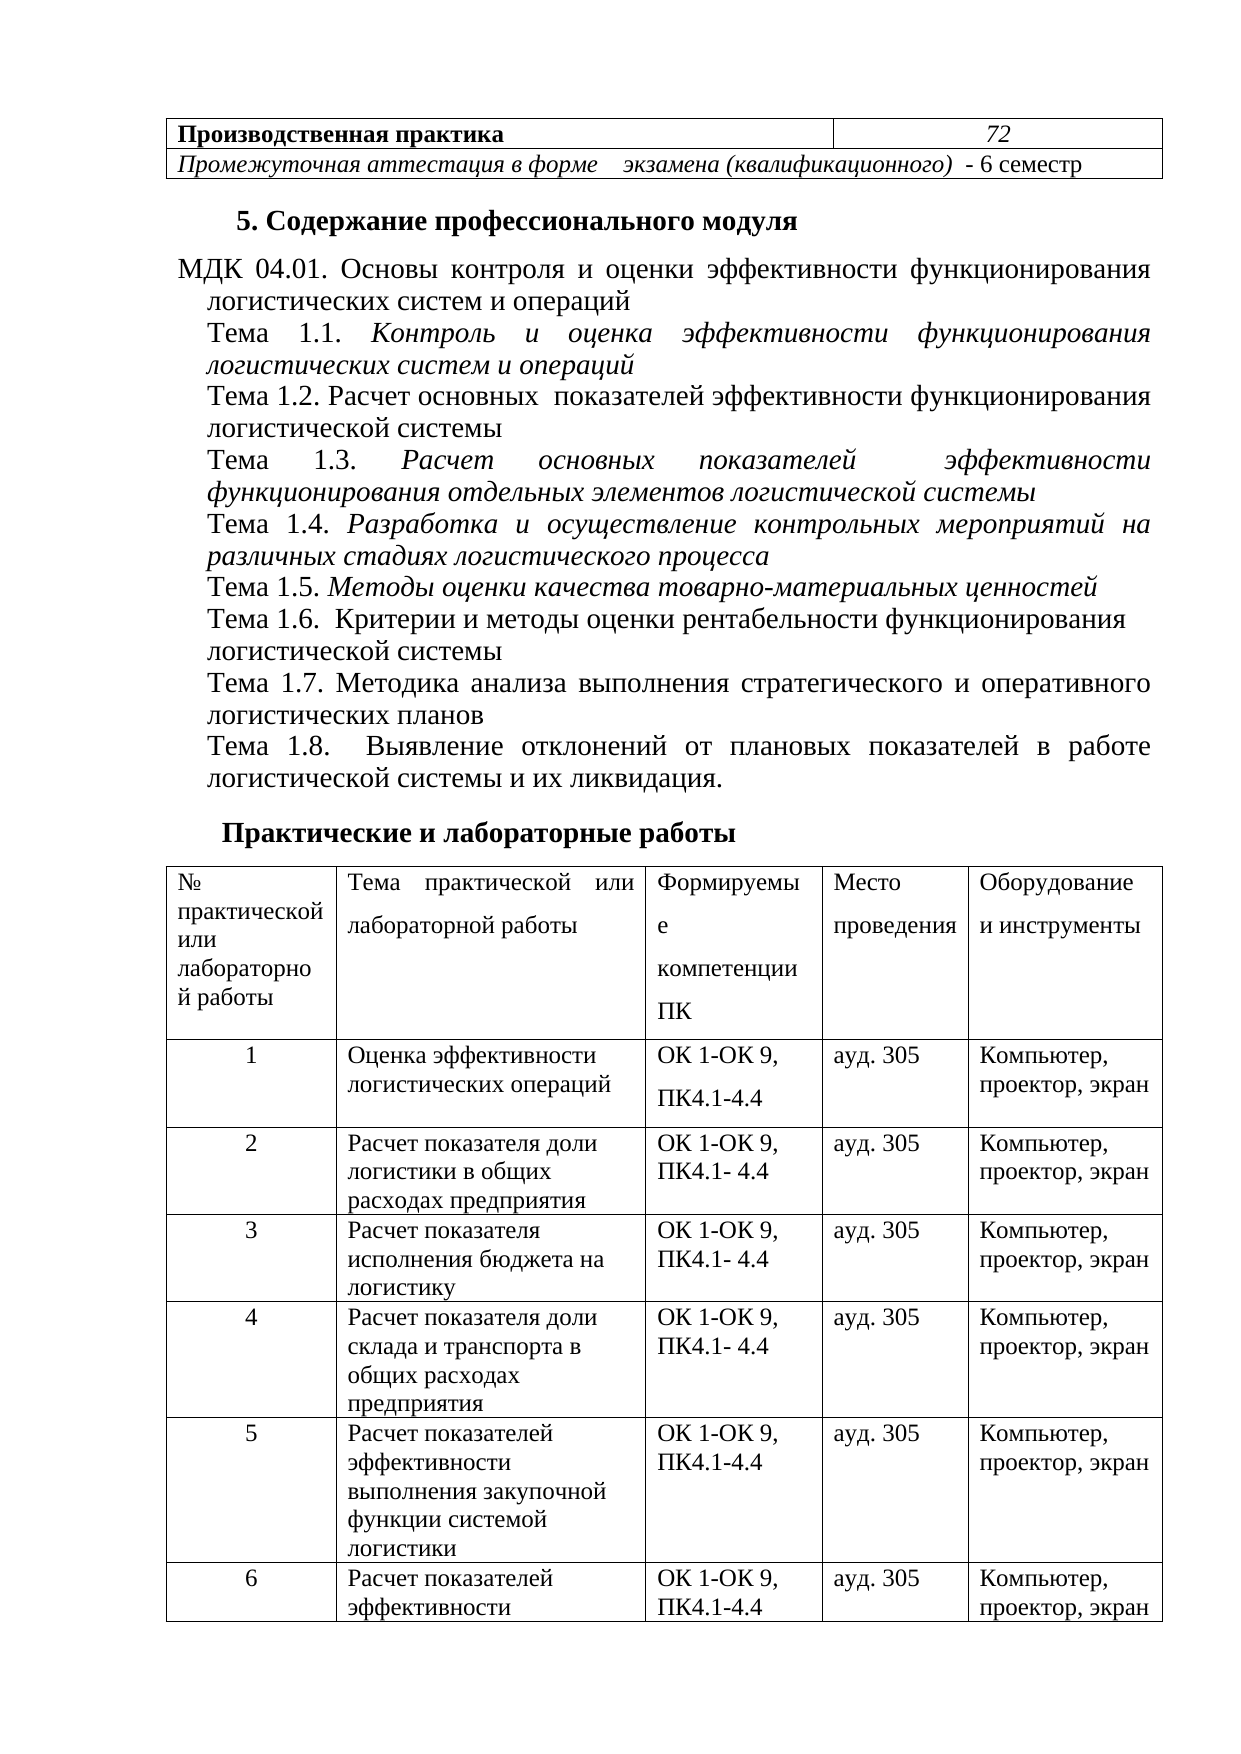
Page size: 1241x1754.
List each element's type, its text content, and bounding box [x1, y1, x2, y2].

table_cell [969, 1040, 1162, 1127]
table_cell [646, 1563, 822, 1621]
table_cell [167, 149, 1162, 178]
text Тема 1.3. Расчет основных показателей эффективности функционирования отдельных элементов логистической системы [207, 444, 1152, 508]
text Тема 1.1. Контроль и оценка эффективности функционирования логистических систем и операций [207, 317, 1152, 380]
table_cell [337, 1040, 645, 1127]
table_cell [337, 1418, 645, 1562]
text Тема 1.4. Разработка и осуществление контрольных мероприятий на различных стадиях логистического процесса [207, 508, 1152, 571]
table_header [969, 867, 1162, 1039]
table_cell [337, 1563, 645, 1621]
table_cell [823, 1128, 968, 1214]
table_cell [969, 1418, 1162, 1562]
text 5. Содержание профессионального модуля [177, 203, 1152, 236]
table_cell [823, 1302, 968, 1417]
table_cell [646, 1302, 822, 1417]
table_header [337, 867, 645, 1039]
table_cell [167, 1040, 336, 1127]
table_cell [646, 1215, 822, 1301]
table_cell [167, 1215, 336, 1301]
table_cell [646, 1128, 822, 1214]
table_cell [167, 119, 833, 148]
text Тема 1.8. Выявление отклонений от плановых показателей в работе логистической системы и их ликвидация. [207, 730, 1152, 794]
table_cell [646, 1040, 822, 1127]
text Практические и лабораторные работы [177, 816, 1152, 849]
text Тема 1.7. Методика анализа выполнения стратегического и оперативного логистических планов [207, 667, 1152, 730]
text МДК 04.01. Основы контроля и оценки эффективности функционирования логистических систем и операций [177, 253, 1152, 317]
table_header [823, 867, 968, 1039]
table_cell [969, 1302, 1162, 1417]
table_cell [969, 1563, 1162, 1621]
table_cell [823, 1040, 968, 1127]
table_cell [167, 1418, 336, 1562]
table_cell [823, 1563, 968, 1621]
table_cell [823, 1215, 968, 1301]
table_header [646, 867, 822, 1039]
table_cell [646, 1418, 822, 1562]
text Тема 1.5. Методы оценки качества товарно-материальных ценностей [207, 571, 1152, 603]
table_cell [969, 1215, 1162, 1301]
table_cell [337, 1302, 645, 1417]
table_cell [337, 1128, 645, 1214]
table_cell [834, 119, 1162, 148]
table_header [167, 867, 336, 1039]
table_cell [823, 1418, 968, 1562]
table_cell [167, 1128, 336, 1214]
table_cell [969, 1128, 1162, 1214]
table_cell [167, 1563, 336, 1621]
text Тема 1.6. Критерии и методы оценки рентабельности функционирования логистической системы [207, 603, 1152, 667]
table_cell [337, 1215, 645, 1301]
text Тема 1.2. Расчет основных показателей эффективности функционирования логистической системы [207, 380, 1152, 444]
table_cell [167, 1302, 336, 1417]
